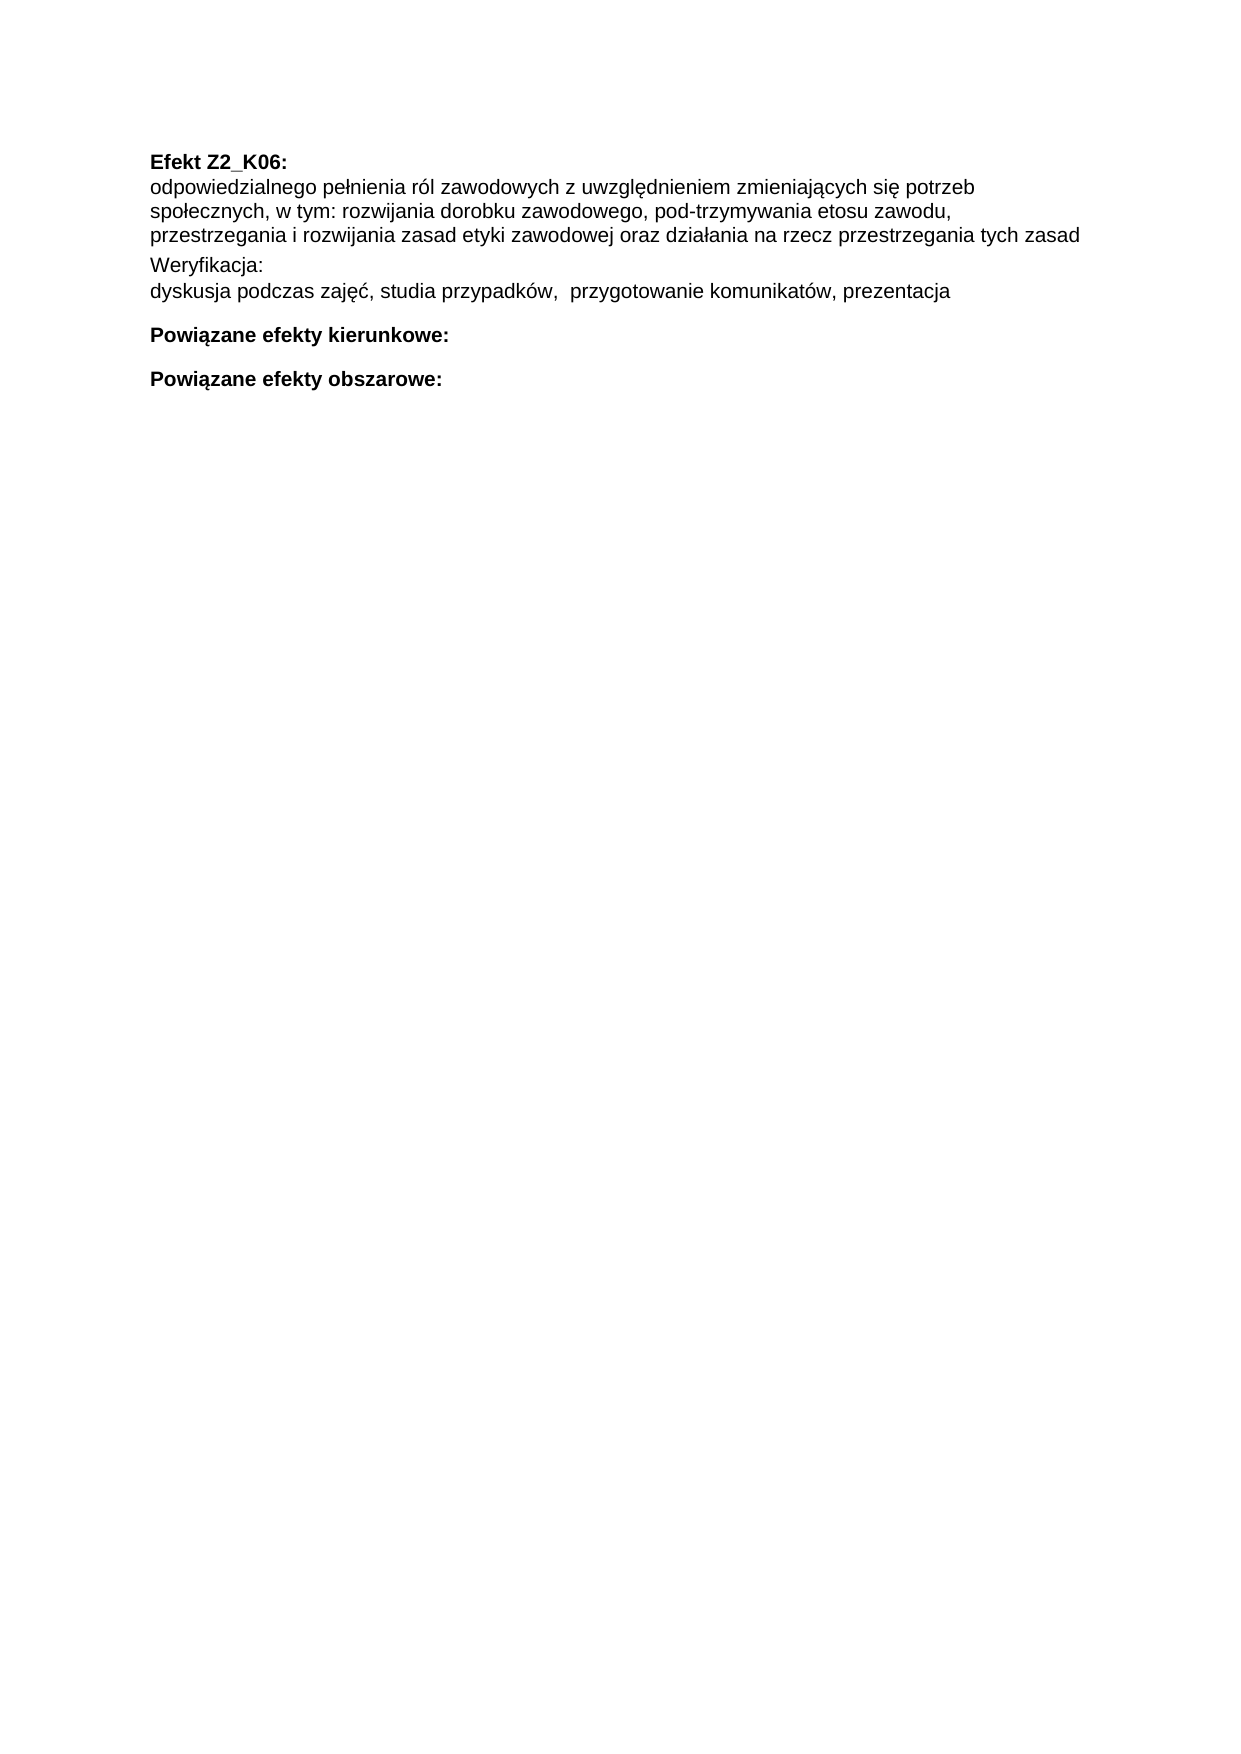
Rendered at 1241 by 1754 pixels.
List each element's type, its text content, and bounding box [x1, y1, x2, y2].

text Efekt Z2_K06: [150, 150, 1090, 174]
text Powiązane efekty obszarowe: [150, 367, 1090, 391]
text odpowiedzialnego pełnienia ról zawodowych z uwzględnieniem zmieniających się potrzeb społecznych, w tym: rozwijania dorobku zawodowego, pod-trzymywania etosu zawodu, przestrzegania i rozwijania zasad etyki zawodowej oraz działania na rzecz przestrzegania tych zasad [150, 175, 1090, 247]
text dyskusja podczas zajęć, studia przypadków, przygotowanie komunikatów, prezentacja [150, 279, 1090, 303]
text Weryfikacja: [150, 253, 1090, 277]
text Powiązane efekty kierunkowe: [150, 323, 1090, 347]
